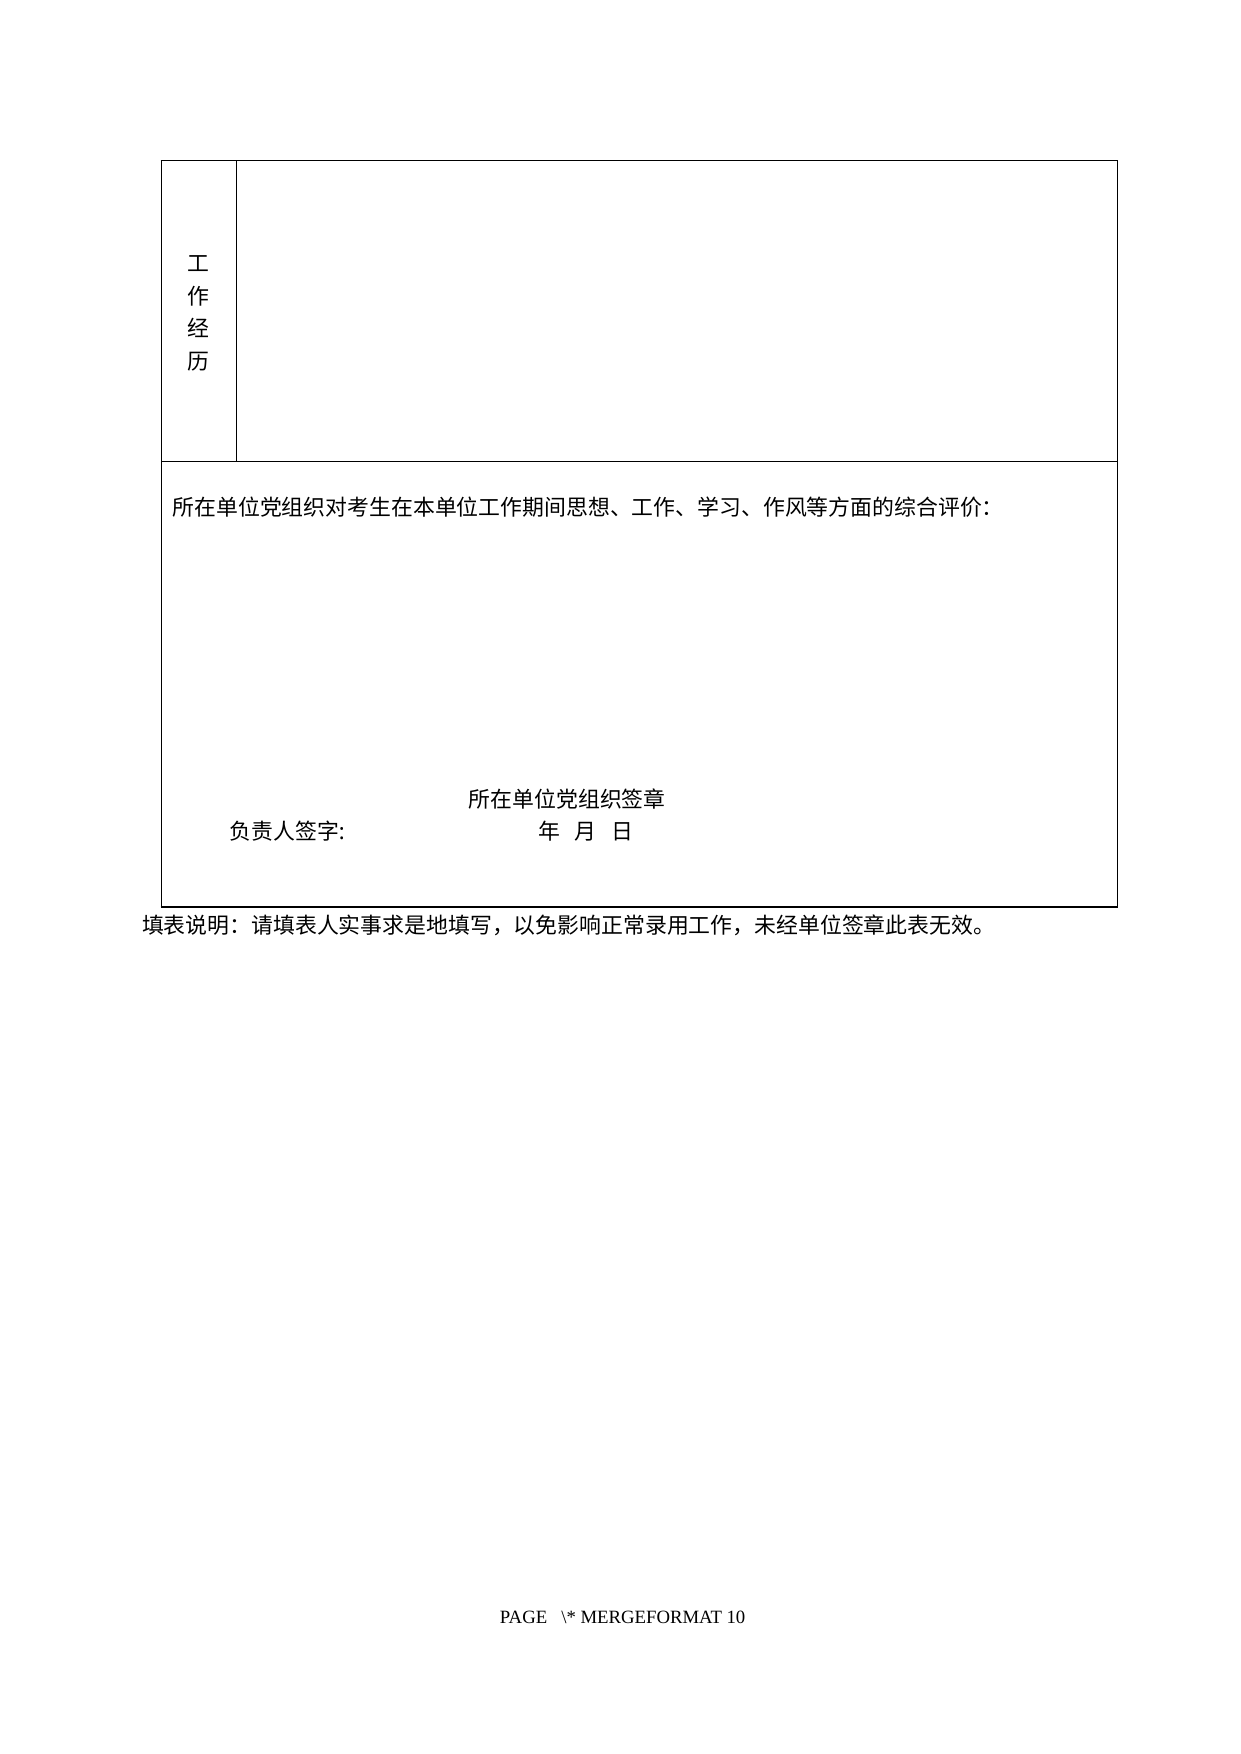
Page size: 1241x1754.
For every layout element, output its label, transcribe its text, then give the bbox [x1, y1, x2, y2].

text 填表说明：请填表人实事求是地填写，以免影响正常录用工作，未经单位签章此表无效。 [131, 907, 1053, 940]
table_cell [237, 161, 1117, 461]
table_cell 所在单位党组织对考生在本单位工作期间思想、工作、学习、作风等方面的综合评价： 所在单位党组织签章 负责人签字: 年 月 日 [162, 462, 1117, 906]
table_cell 工 作 经 历 [162, 161, 236, 461]
